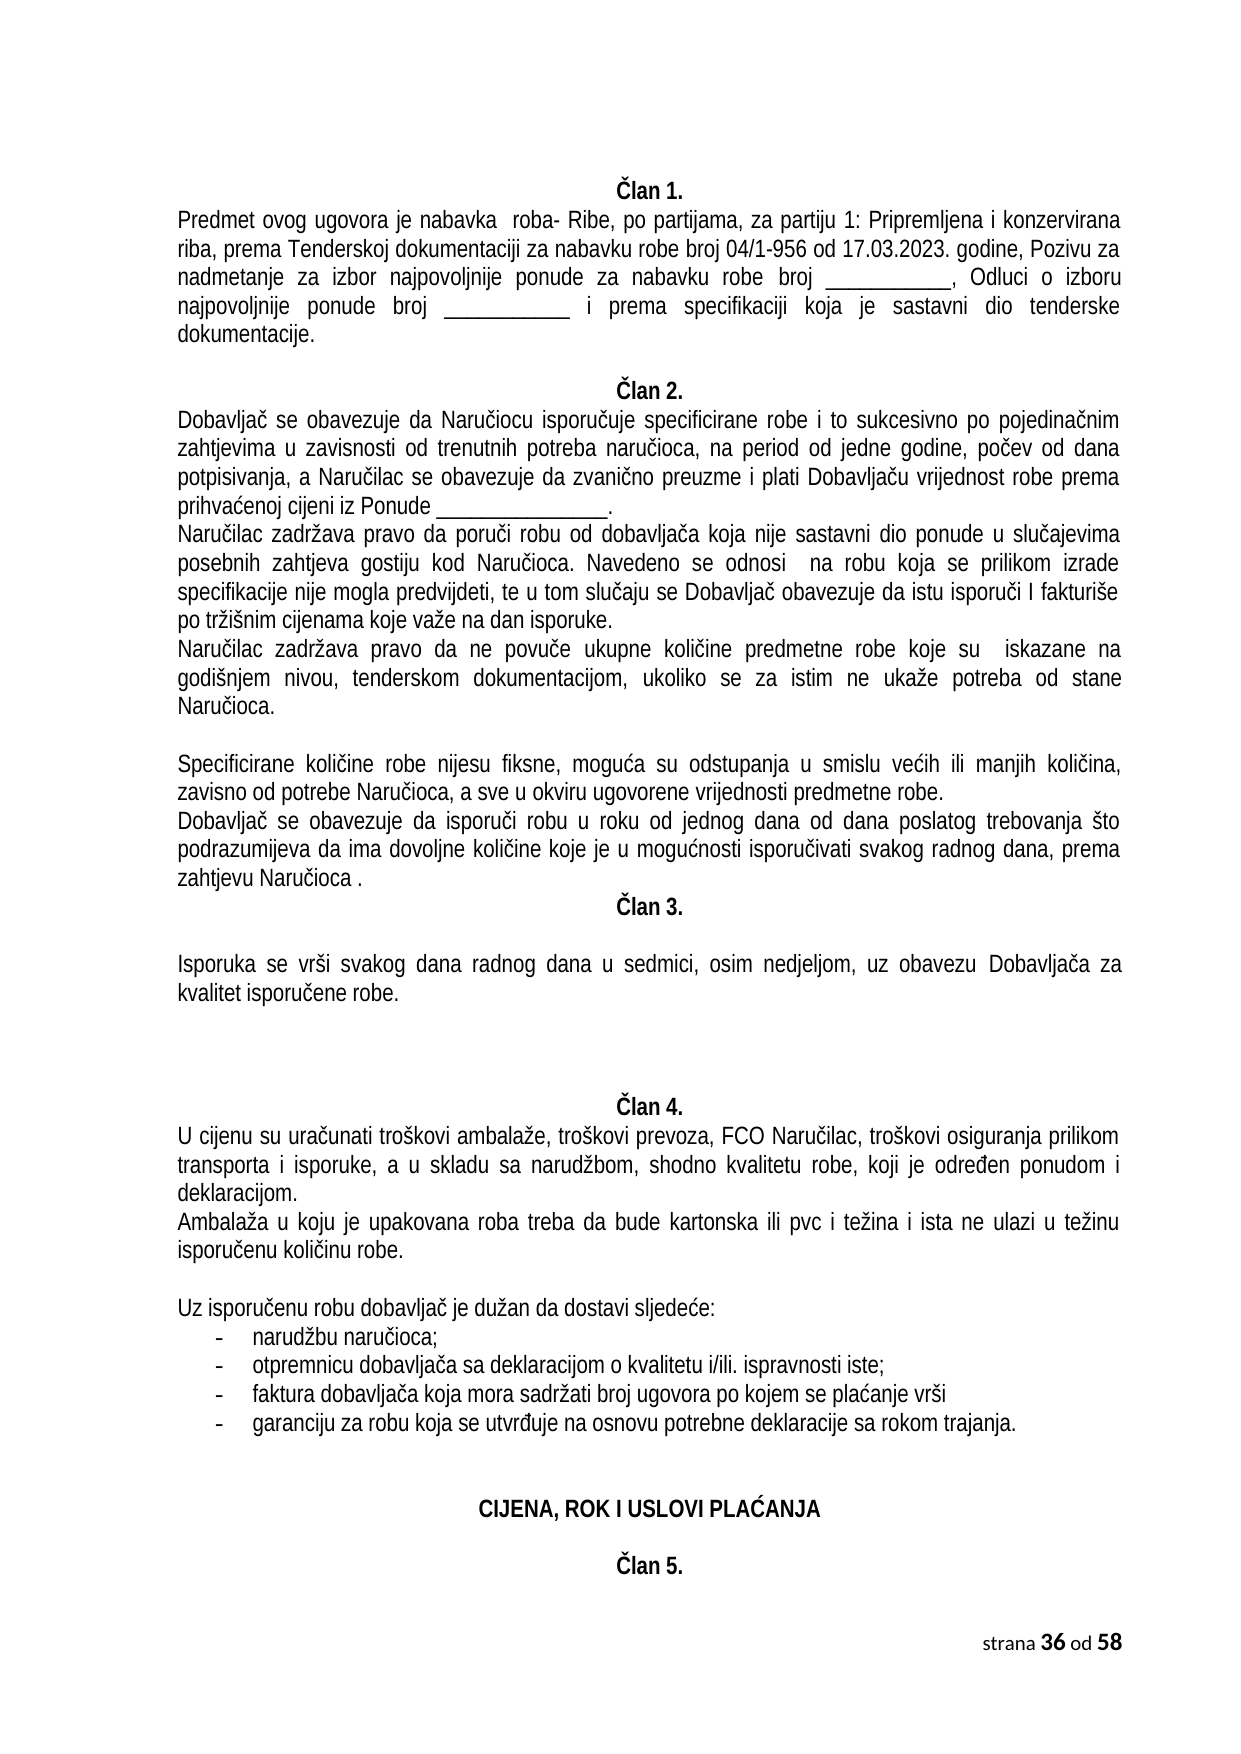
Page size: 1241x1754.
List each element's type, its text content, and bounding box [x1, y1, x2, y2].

list otpremnicu dobavljača sa deklaracijom o kvalitetu i/ili. ispravnosti iste; [215, 1350, 1122, 1379]
text Predmet ovog ugovora je nabavka roba- Ribe, po partijama, za partiju 1: Pripremljena i konzervirana riba, prema Tenderskoj dokumentaciji za nabavku robe broj 04/1-956 od 17.03.2023. godine, Pozivu za nadmetanje za izbor najpovoljnije ponude za nabavku robe broj ___________, Odluci o izboru najpovoljnije ponude broj ___________ i prema specifikaciji koja je sastavni dio tenderske dokumentacije. [177, 205, 1122, 348]
text Član 4. [177, 1092, 1122, 1121]
text Dobavljač se obavezuje da isporuči robu u roku od jednog dana od dana poslatog trebovanja što podrazumijeva da ima dovoljne količine koje je u mogućnosti isporučivati svakog radnog dana, prema zahtjevu Naručioca . [177, 806, 1122, 892]
text Uz isporučenu robu dobavljač je dužan da dostavi sljedeće: [177, 1293, 1122, 1321]
list faktura dobavljača koja mora sadržati broj ugovora po kojem se plaćanje vrši [215, 1379, 1122, 1408]
text U cijenu su uračunati troškovi ambalaže, troškovi prevoza, FCO Naručilac, troškovi osiguranja prilikom transporta i isporuke, a u skladu sa narudžbom, shodno kvalitetu robe, koji je određen ponudom i deklaracijom. Ambalaža u koju je upakovana roba treba da bude kartonska ili pvc i težina i ista ne ulazi u težinu isporučenu količinu robe. [177, 1121, 1122, 1264]
text Član 2. [177, 376, 1122, 405]
text Specificirane količine robe nijesu fiksne, moguća su odstupanja u smislu većih ili manjih količina, zavisno od potrebe Naručioca, a sve u okviru ugovorene vrijednosti predmetne robe. [177, 748, 1122, 806]
text Član 1. [177, 176, 1122, 205]
text Naručilac zadržava pravo da ne povuče ukupne količine predmetne robe koje su iskazane na godišnjem nivou, tenderskom dokumentacijom, ukoliko se za istim ne ukaže potreba od stane Naručioca. [177, 634, 1122, 720]
list narudžbu naručioca; [215, 1321, 1122, 1350]
text Dobavljač se obavezuje da Naručiocu isporučuje specificirane robe i to sukcesivno po pojedinačnim zahtjevima u zavisnosti od trenutnih potreba naručioca, na period od jedne godine, počev od dana potpisivanja, a Naručilac se obavezuje da zvanično preuzme i plati Dobavljaču vrijednost robe prema prihvaćenoj cijeni iz Ponude _______________. [177, 405, 1122, 519]
text CIJENA, ROK I USLOVI PLAĆANJA [177, 1493, 1122, 1522]
text Naručilac zadržava pravo da poruči robu od dobavljača koja nije sastavni dio ponude u slučajevima posebnih zahtjeva gostiju kod Naručioca. Navedeno se odnosi na robu koja se prilikom izrade specifikacije nije mogla predvijdeti, te u tom slučaju se Dobavljač obavezuje da istu isporuči I fakturiše po tržišnim cijenama koje važe na dan isporuke. [177, 519, 1122, 634]
text Član 5. [177, 1551, 1122, 1579]
list garanciju za robu koja se utvrđuje na osnovu potrebne deklaracije sa rokom trajanja. [215, 1408, 1122, 1437]
text Isporuka se vrši svakog dana radnog dana u sedmici, osim nedjeljom, uz obavezu Dobavljača za kvalitet isporučene robe. [177, 949, 1122, 1006]
text Član 3. [177, 892, 1122, 920]
